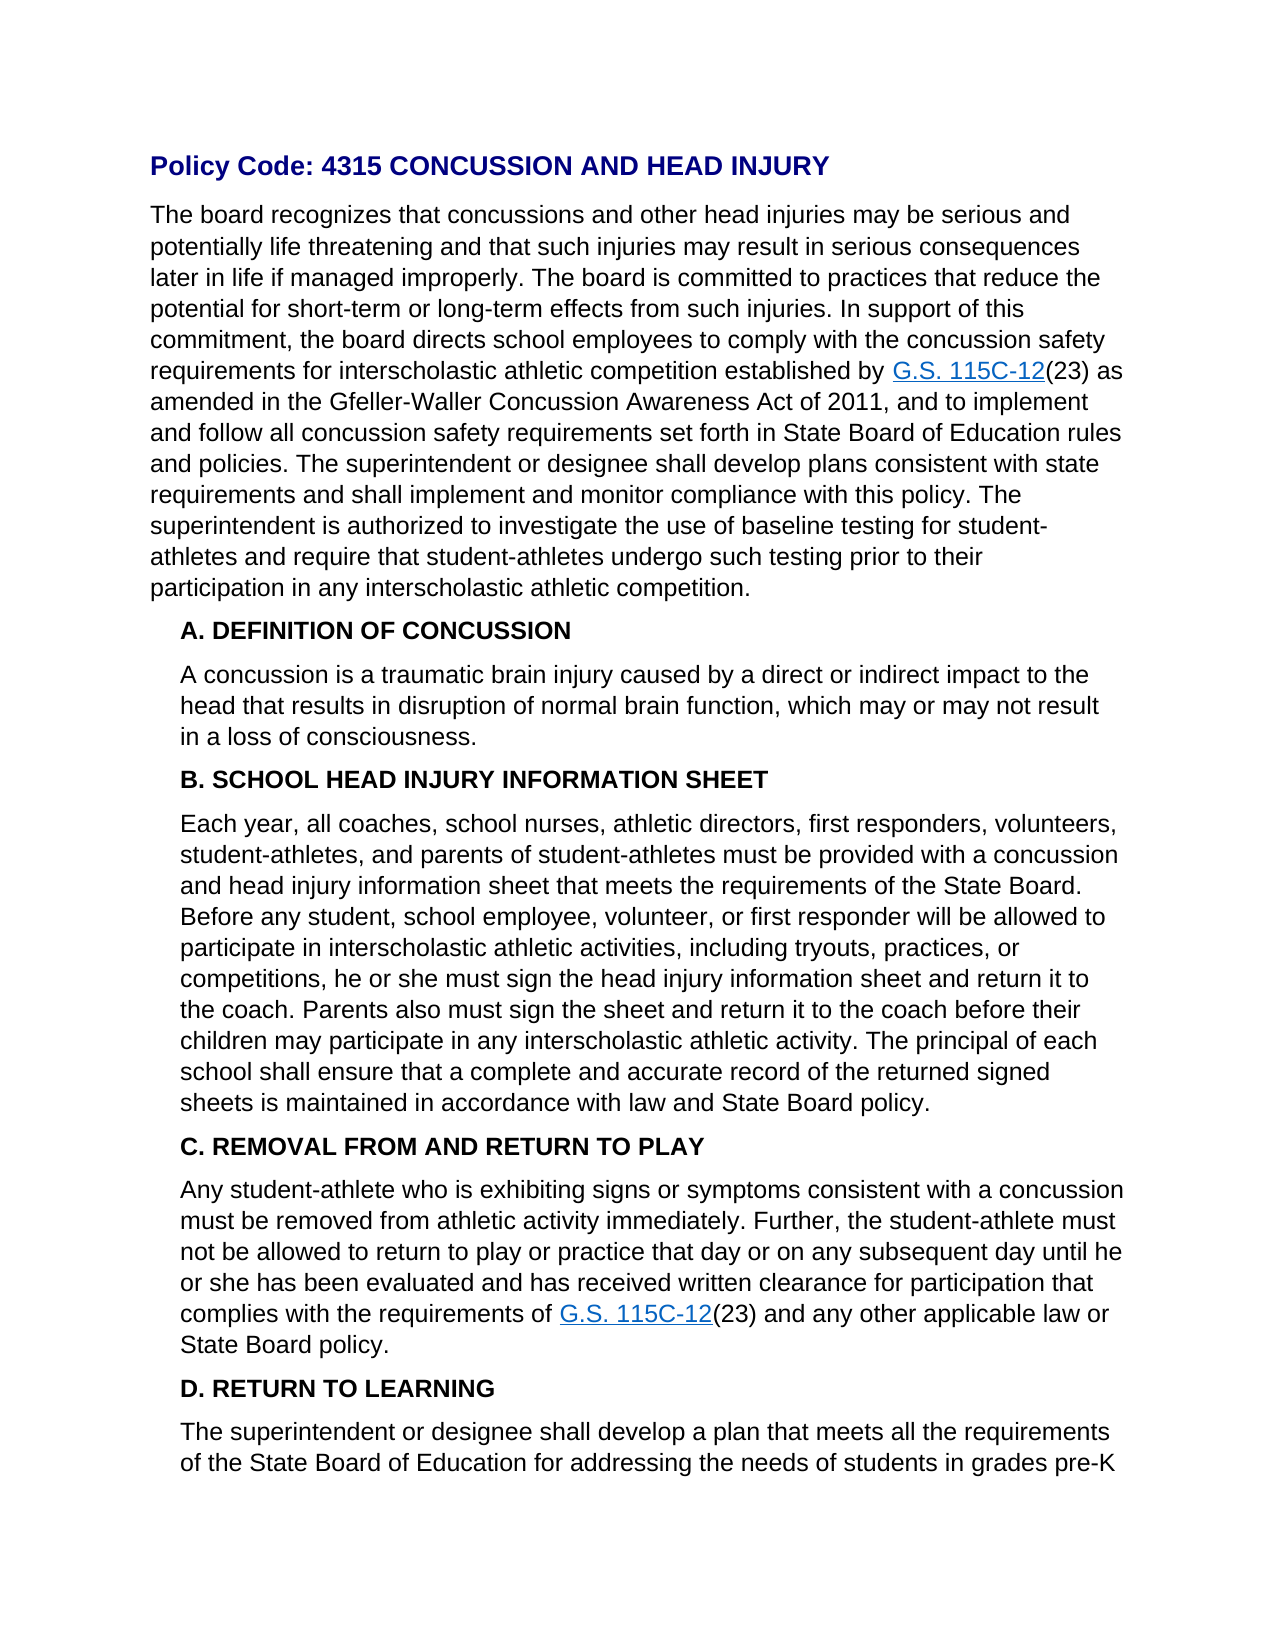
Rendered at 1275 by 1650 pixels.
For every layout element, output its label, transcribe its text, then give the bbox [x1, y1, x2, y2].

text Each year, all coaches, school nurses, athletic directors, first responders, volunteers, student-athletes, and parents of student-athletes must be provided with a concussion and head injury information sheet that meets the requirements of the State Board. Before any student, school employee, volunteer, or first responder will be allowed to participate in interscholastic athletic activities, including tryouts, practices, or competitions, he or she must sign the head injury information sheet and return it to the coach. Parents also must sign the sheet and return it to the coach before their children may participate in any interscholastic athletic activity. The principal of each school shall ensure that a complete and accurate record of the returned signed sheets is maintained in accordance with law and State Board policy. [180, 809, 1125, 1117]
text Any student-athlete who is exhibiting signs or symptoms consistent with a concussion must be removed from athletic activity immediately. Further, the student-athlete must not be allowed to return to play or practice that day or on any subsequent day until he or she has been evaluated and has received written clearance for participation that complies with the requirements of G.S. 115C-12(23) and any other applicable law or State Board policy. [180, 1175, 1125, 1359]
text C. REMOVAL FROM AND RETURN TO PLAY [180, 1132, 1125, 1160]
text Policy Code: 4315 CONCUSSION AND HEAD INJURY [150, 150, 1125, 181]
text The board recognizes that concussions and other head injuries may be serious and potentially life threatening and that such injuries may result in serious consequences later in life if managed improperly. The board is committed to practices that reduce the potential for short-term or long-term effects from such injuries. In support of this commitment, the board directs school employees to comply with the concussion safety requirements for interscholastic athletic competition established by G.S. 115C-12(23) as amended in the Gfeller-Waller Concussion Awareness Act of 2011, and to implement and follow all concussion safety requirements set forth in State Board of Education rules and policies. The superintendent or designee shall develop plans consistent with state requirements and shall implement and monitor compliance with this policy. The superintendent is authorized to investigate the use of baseline testing for student-athletes and require that student-athletes undergo such testing prior to their participation in any interscholastic athletic competition. [150, 200, 1125, 602]
text D. RETURN TO LEARNING [180, 1374, 1125, 1402]
text A concussion is a traumatic brain injury caused by a direct or indirect impact to the head that results in disruption of normal brain function, which may or may not result in a loss of consciousness. [180, 660, 1125, 751]
text B. SCHOOL HEAD INJURY INFORMATION SHEET [180, 765, 1125, 794]
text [180, 1417, 1125, 1477]
text A. DEFINITION OF CONCUSSION [180, 616, 1125, 645]
